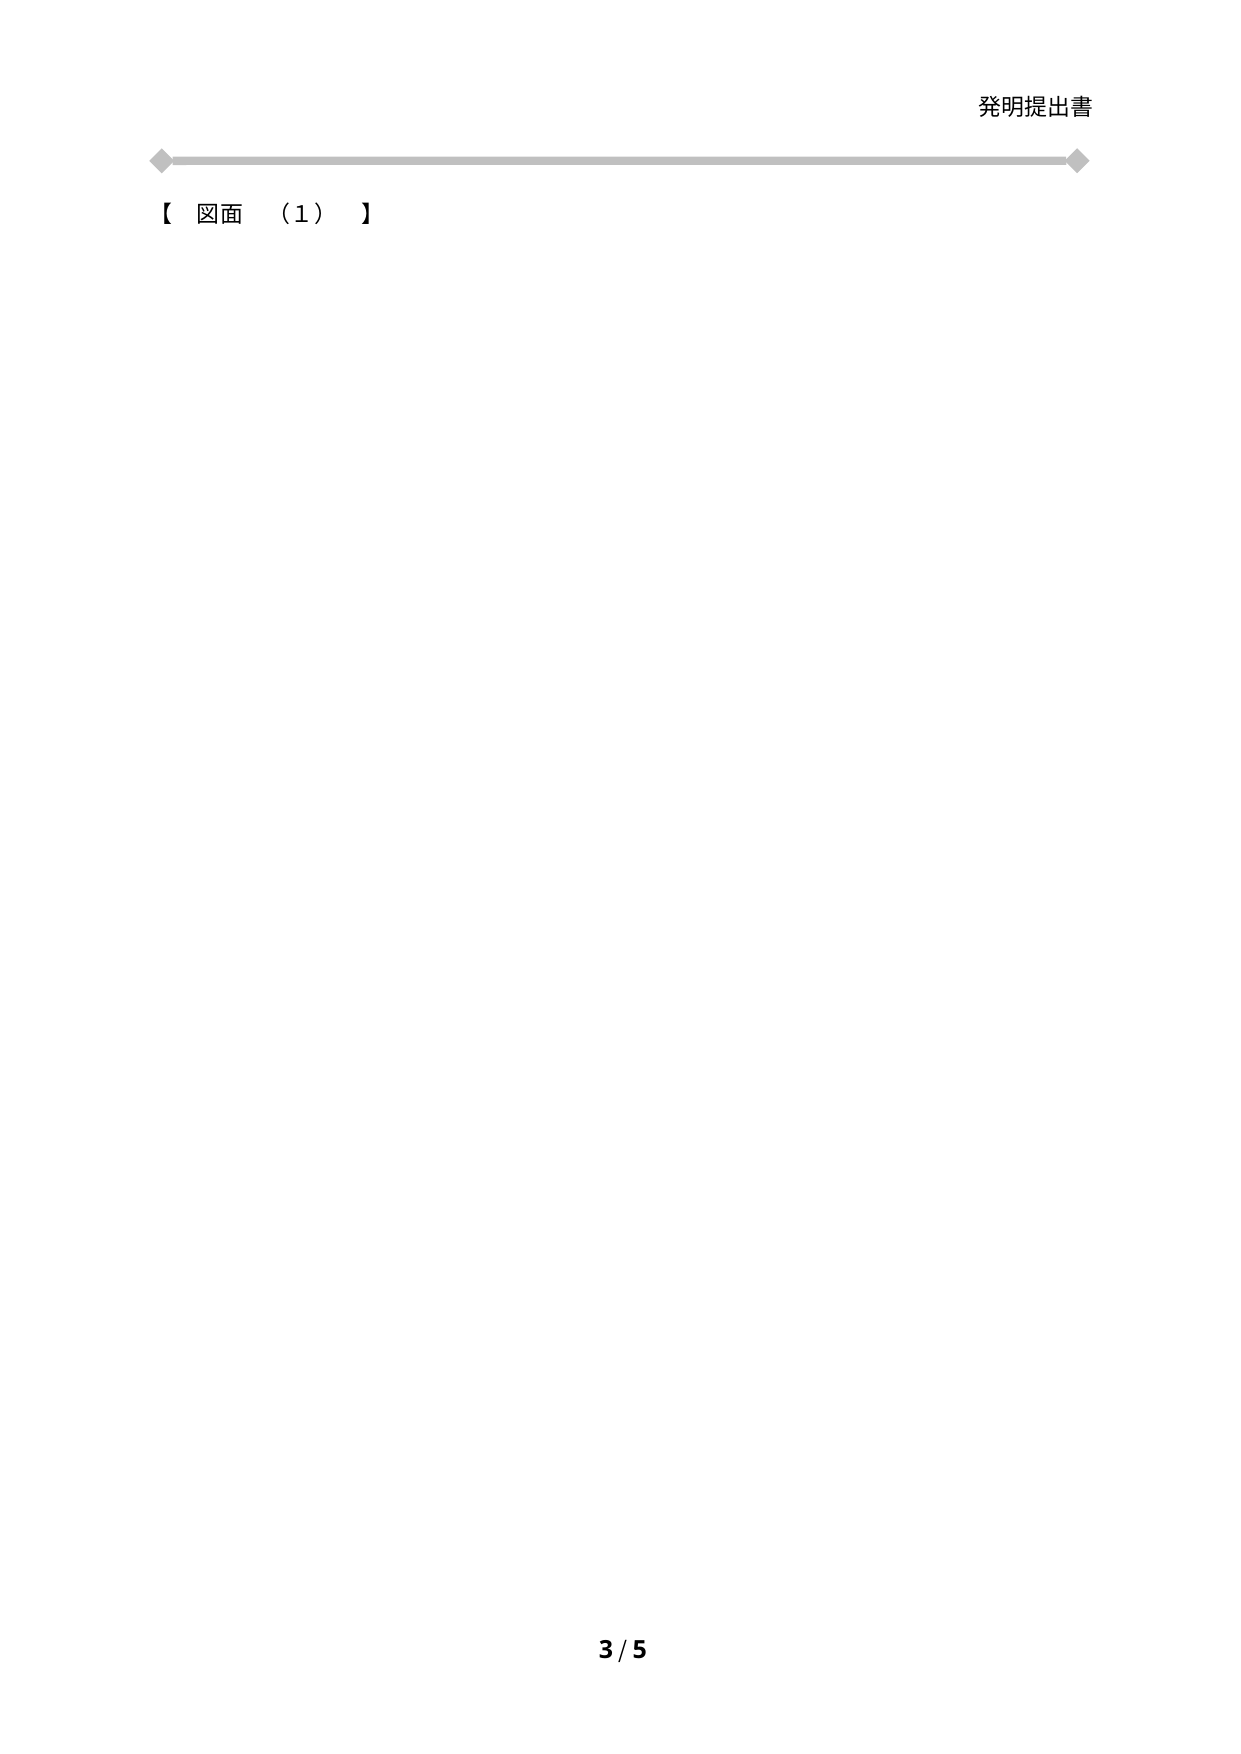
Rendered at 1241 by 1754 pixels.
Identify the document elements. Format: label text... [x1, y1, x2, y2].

text 【 図面 （１） 】 [149, 179, 1091, 246]
